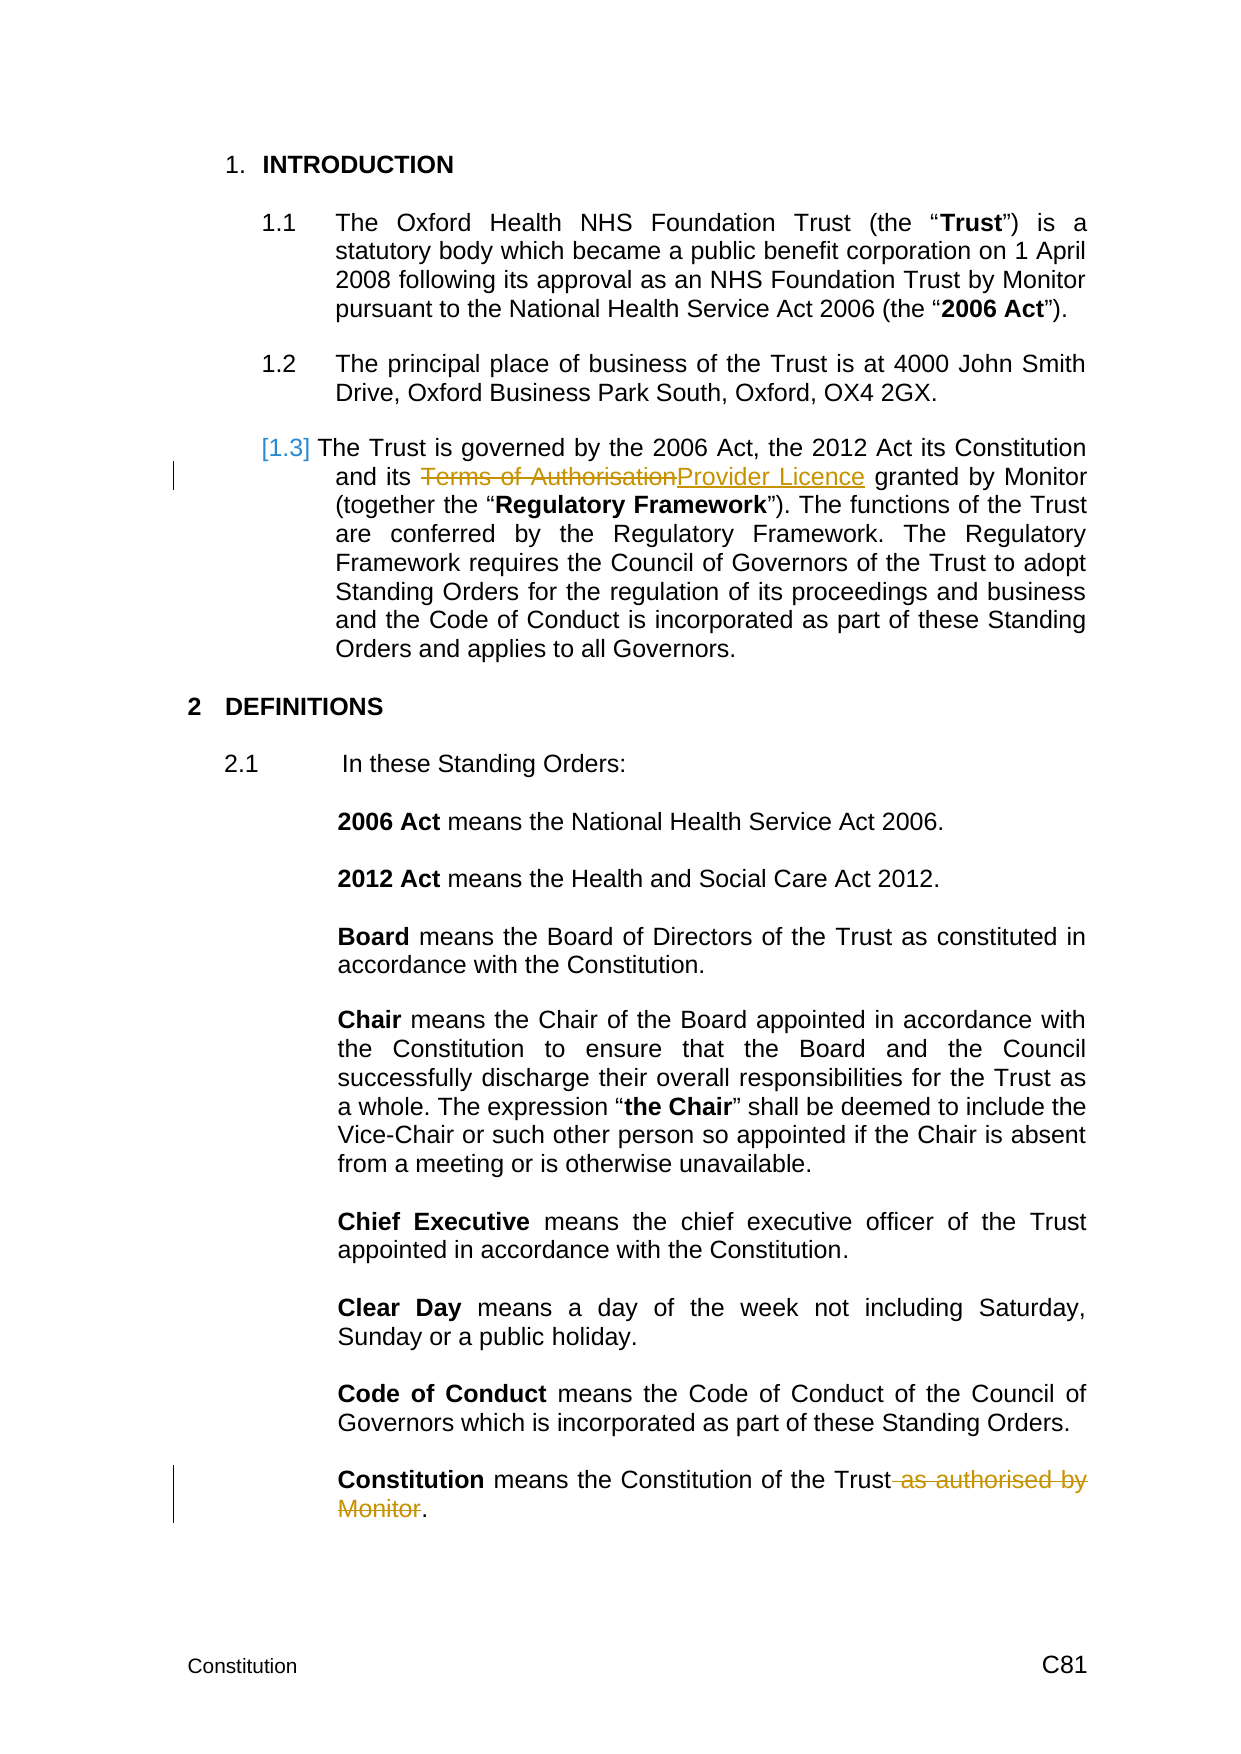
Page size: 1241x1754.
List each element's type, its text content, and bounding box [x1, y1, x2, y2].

list 2006 Act means the National Health Service Act 2006. [337, 806, 1087, 835]
list Constitution means the Constitution of the Trust. [337, 1465, 1087, 1523]
list Clear Day means a day of the week not including Saturday, Sunday or a public holiday. [337, 1293, 1087, 1350]
list Code of Conduct means the Code of Conduct of the Council of Governors which is incorporated as part of these Standing Orders. [337, 1379, 1087, 1437]
list DEFINITIONS [187, 691, 1087, 720]
text 2012 Act means the Health and Social Care Act 2012. [187, 864, 1087, 893]
list Board means the Board of Directors of the Trust as constituted in accordance with the Constitution. [337, 921, 1087, 979]
list Chief Executive means the chief executive officer of the Trust appointed in accordance with the Constitution. [337, 1207, 1087, 1264]
list The Trust is governed by the 2006 Act, the 2012 Act its Constitution and its granted by Monitor (together the “Regulatory Framework”). The functions of the Trust are conferred by the Regulatory Framework. The Regulatory Framework requires the Council of Governors of the Trust to adopt Standing Orders for the regulation of its proceedings and business and the Code of Conduct is incorporated as part of these Standing Orders and applies to all Governors. [261, 433, 1087, 663]
list In these Standing Orders: [187, 749, 1087, 778]
list The principal place of business of the Trust is at 4000 John Smith Drive, Oxford Business Park South, Oxford, OX4 2GX. [261, 349, 1087, 406]
list The Oxford Health NHS Foundation Trust (the “Trust”) is a statutory body which became a public benefit corporation on 1 April 2008 following its approval as an NHS Foundation Trust by Monitor pursuant to the National Health Service Act 2006 (the “2006 Act”). [261, 207, 1087, 322]
list INTRODUCTION [225, 150, 1087, 179]
list Chair means the Chair of the Board appointed in accordance with the Constitution to ensure that the Board and the Council successfully discharge their overall responsibilities for the Trust as a whole. The expression “the Chair” shall be deemed to include the Vice-Chair or such other person so appointed if the Chair is absent from a meeting or is otherwise unavailable. [337, 1005, 1087, 1178]
